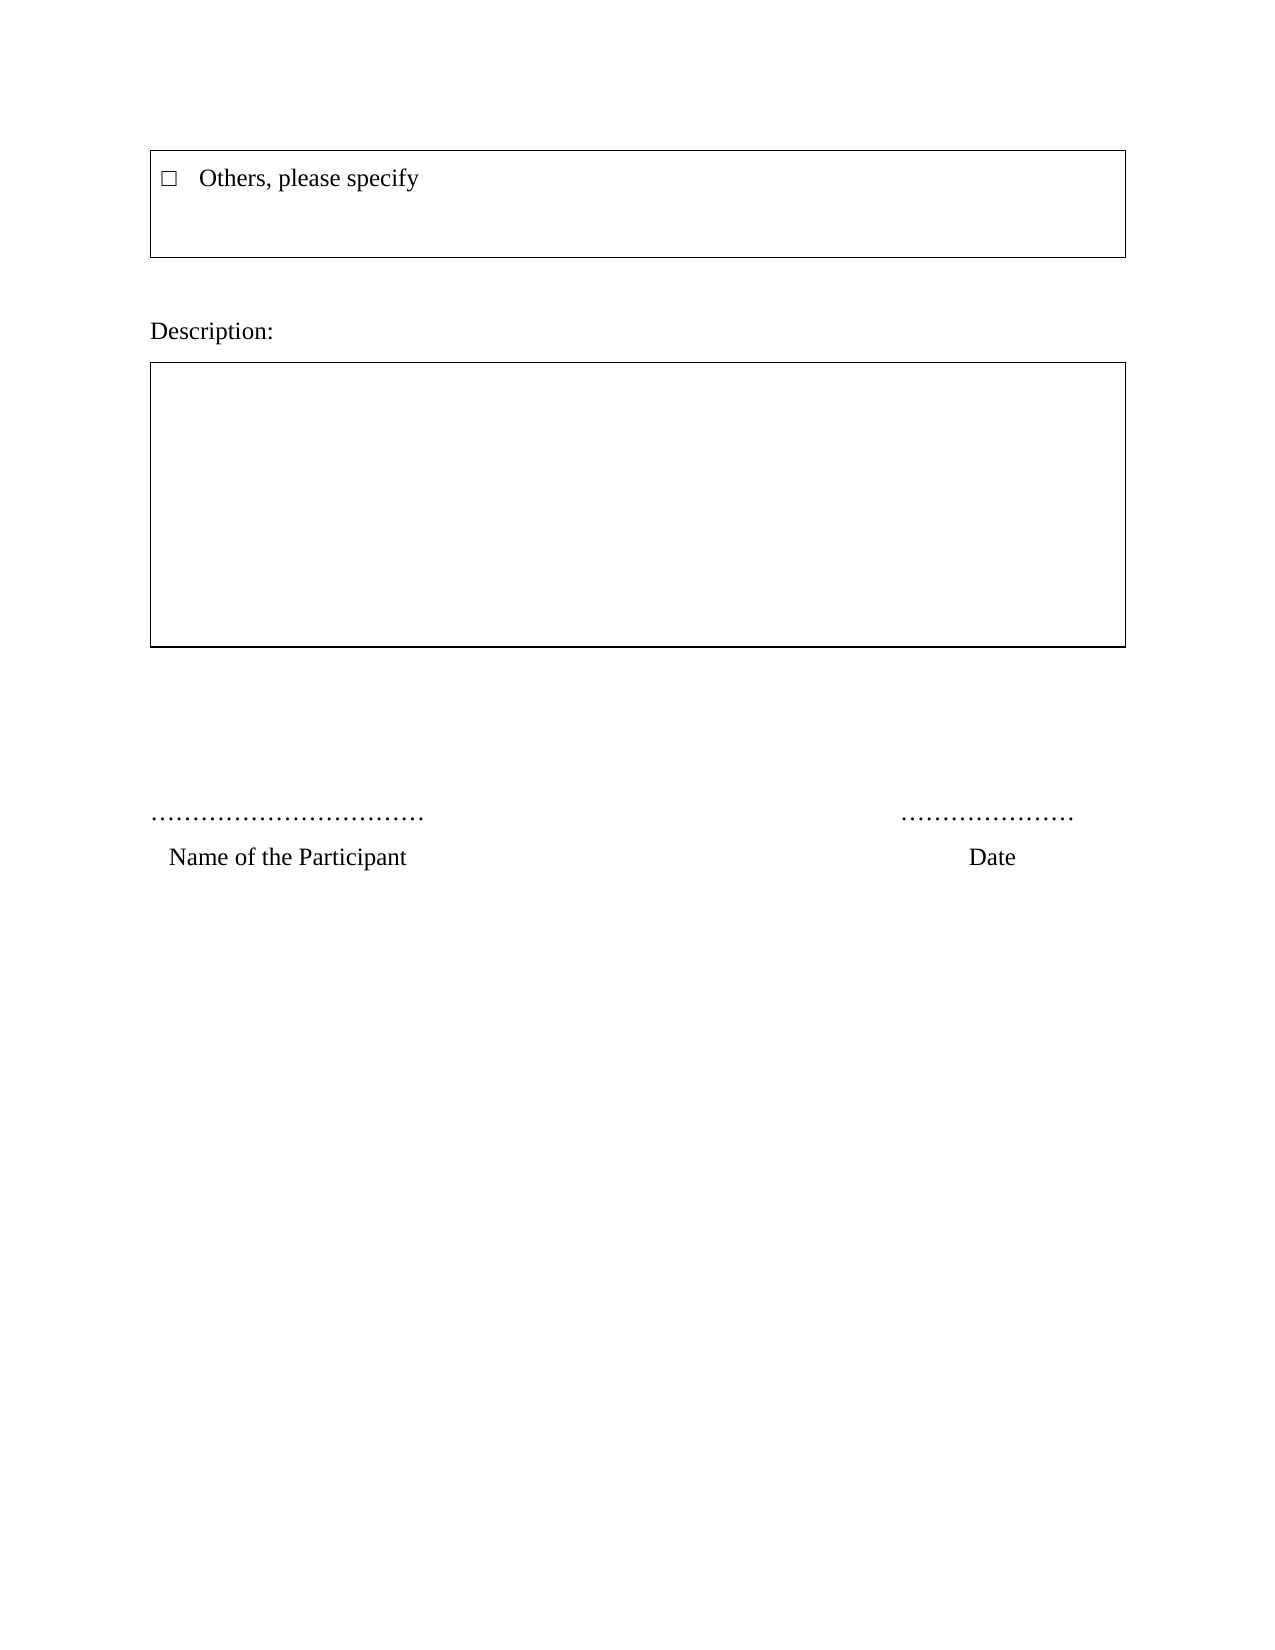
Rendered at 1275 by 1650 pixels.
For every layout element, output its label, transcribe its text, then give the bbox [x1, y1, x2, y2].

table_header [151, 151, 1125, 257]
text …………………………… ………………… [150, 797, 1125, 825]
table_header [151, 363, 1125, 646]
text Description: [150, 316, 1125, 345]
text Name of the Participant Date [150, 842, 1125, 871]
